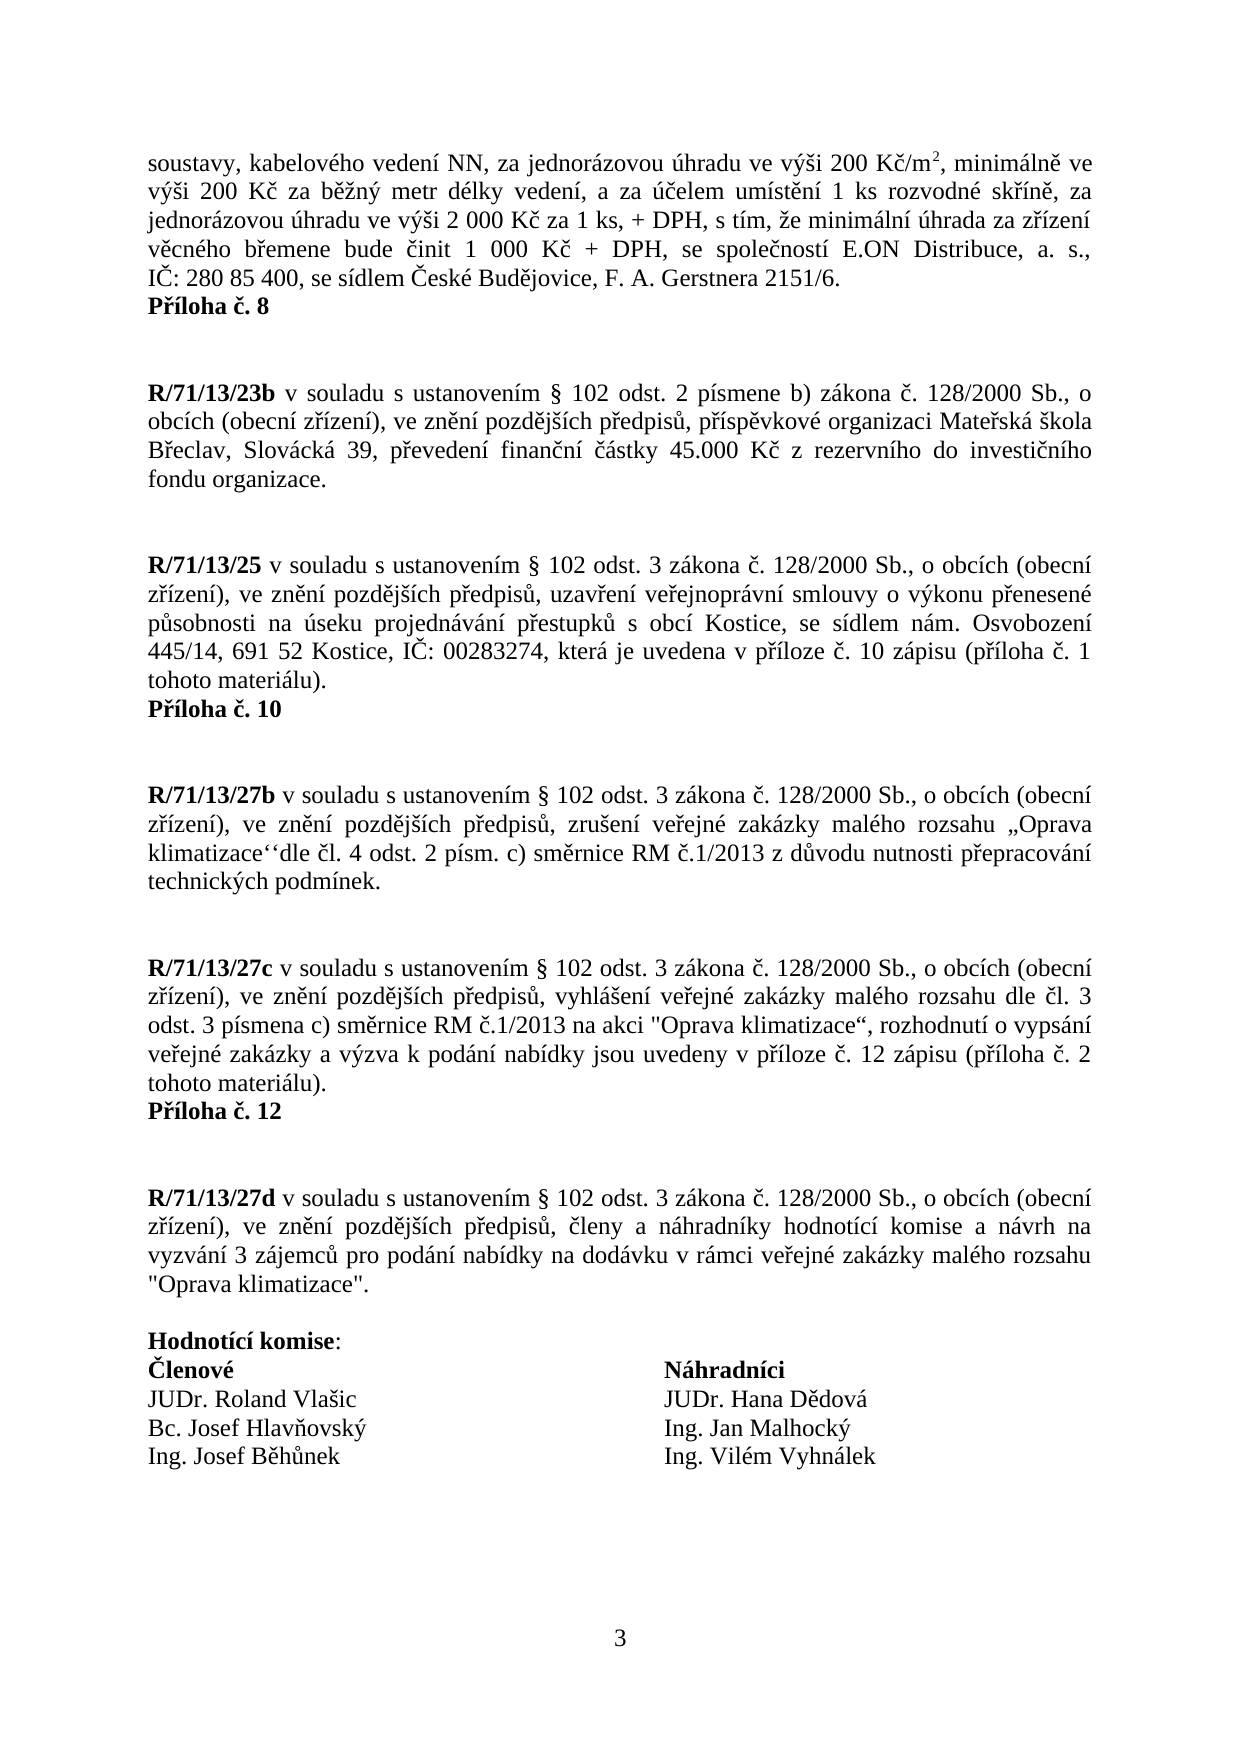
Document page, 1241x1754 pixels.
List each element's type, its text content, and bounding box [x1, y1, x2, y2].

text Bc. Josef Hlavňovský Ing. Jan Malhocký [148, 1413, 1093, 1441]
text R/71/13/27d v souladu s ustanovením § 102 odst. 3 zákona č. 128/2000 Sb., o obcích (obecní zřízení), ve znění pozdějších předpisů, členy a náhradníky hodnotící komise a návrh na vyzvání 3 zájemců pro podání nabídky na dodávku v rámci veřejné zakázky malého rozsahu "Oprava klimatizace". [148, 1183, 1093, 1298]
text R/71/13/27c v souladu s ustanovením § 102 odst. 3 zákona č. 128/2000 Sb., o obcích (obecní zřízení), ve znění pozdějších předpisů, vyhlášení veřejné zakázky malého rozsahu dle čl. 3 odst. 3 písmena c) směrnice RM č.1/2013 na akci "Oprava klimatizace“, rozhodnutí o vypsání veřejné zakázky a výzva k podání nabídky jsou uvedeny v příloze č. 12 zápisu (příloha č. 2 tohoto materiálu). [148, 953, 1093, 1096]
text Příloha č. 12 [148, 1096, 1093, 1125]
text R/71/13/23b v souladu s ustanovením § 102 odst. 2 písmene b) zákona č. 128/2000 Sb., o obcích (obecní zřízení), ve znění pozdějších předpisů, příspěvkové organizaci Mateřská škola Břeclav, Slovácká 39, převedení finanční částky 45.000 Kč z rezervního do investičního fondu organizace. [148, 378, 1093, 493]
text R/71/13/27b v souladu s ustanovením § 102 odst. 3 zákona č. 128/2000 Sb., o obcích (obecní zřízení), ve znění pozdějších předpisů, zrušení veřejné zakázky malého rozsahu „Oprava klimatizace‘‘dle čl. 4 odst. 2 písm. c) směrnice RM č.1/2013 z důvodu nutnosti přepracování technických podmínek. [148, 780, 1093, 895]
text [148, 148, 1093, 291]
text Ing. Josef Běhůnek Ing. Vilém Vyhnálek [148, 1441, 1093, 1470]
text R/71/13/25 v souladu s ustanovením § 102 odst. 3 zákona č. 128/2000 Sb., o obcích (obecní zřízení), ve znění pozdějších předpisů, uzavření veřejnoprávní smlouvy o výkonu přenesené působnosti na úseku projednávání přestupků s obcí Kostice, se sídlem nám. Osvobození 445/14, 691 52 Kostice, IČ: 00283274, která je uvedena v příloze č. 10 zápisu (příloha č. 1 tohoto materiálu). [148, 550, 1093, 694]
text Hodnotící komise: [148, 1326, 1093, 1355]
text Příloha č. 8 [148, 291, 1093, 320]
text Příloha č. 10 [148, 694, 1093, 723]
text Členové Náhradníci [148, 1355, 1093, 1384]
text JUDr. Roland Vlašic JUDr. Hana Dědová [148, 1384, 1093, 1413]
